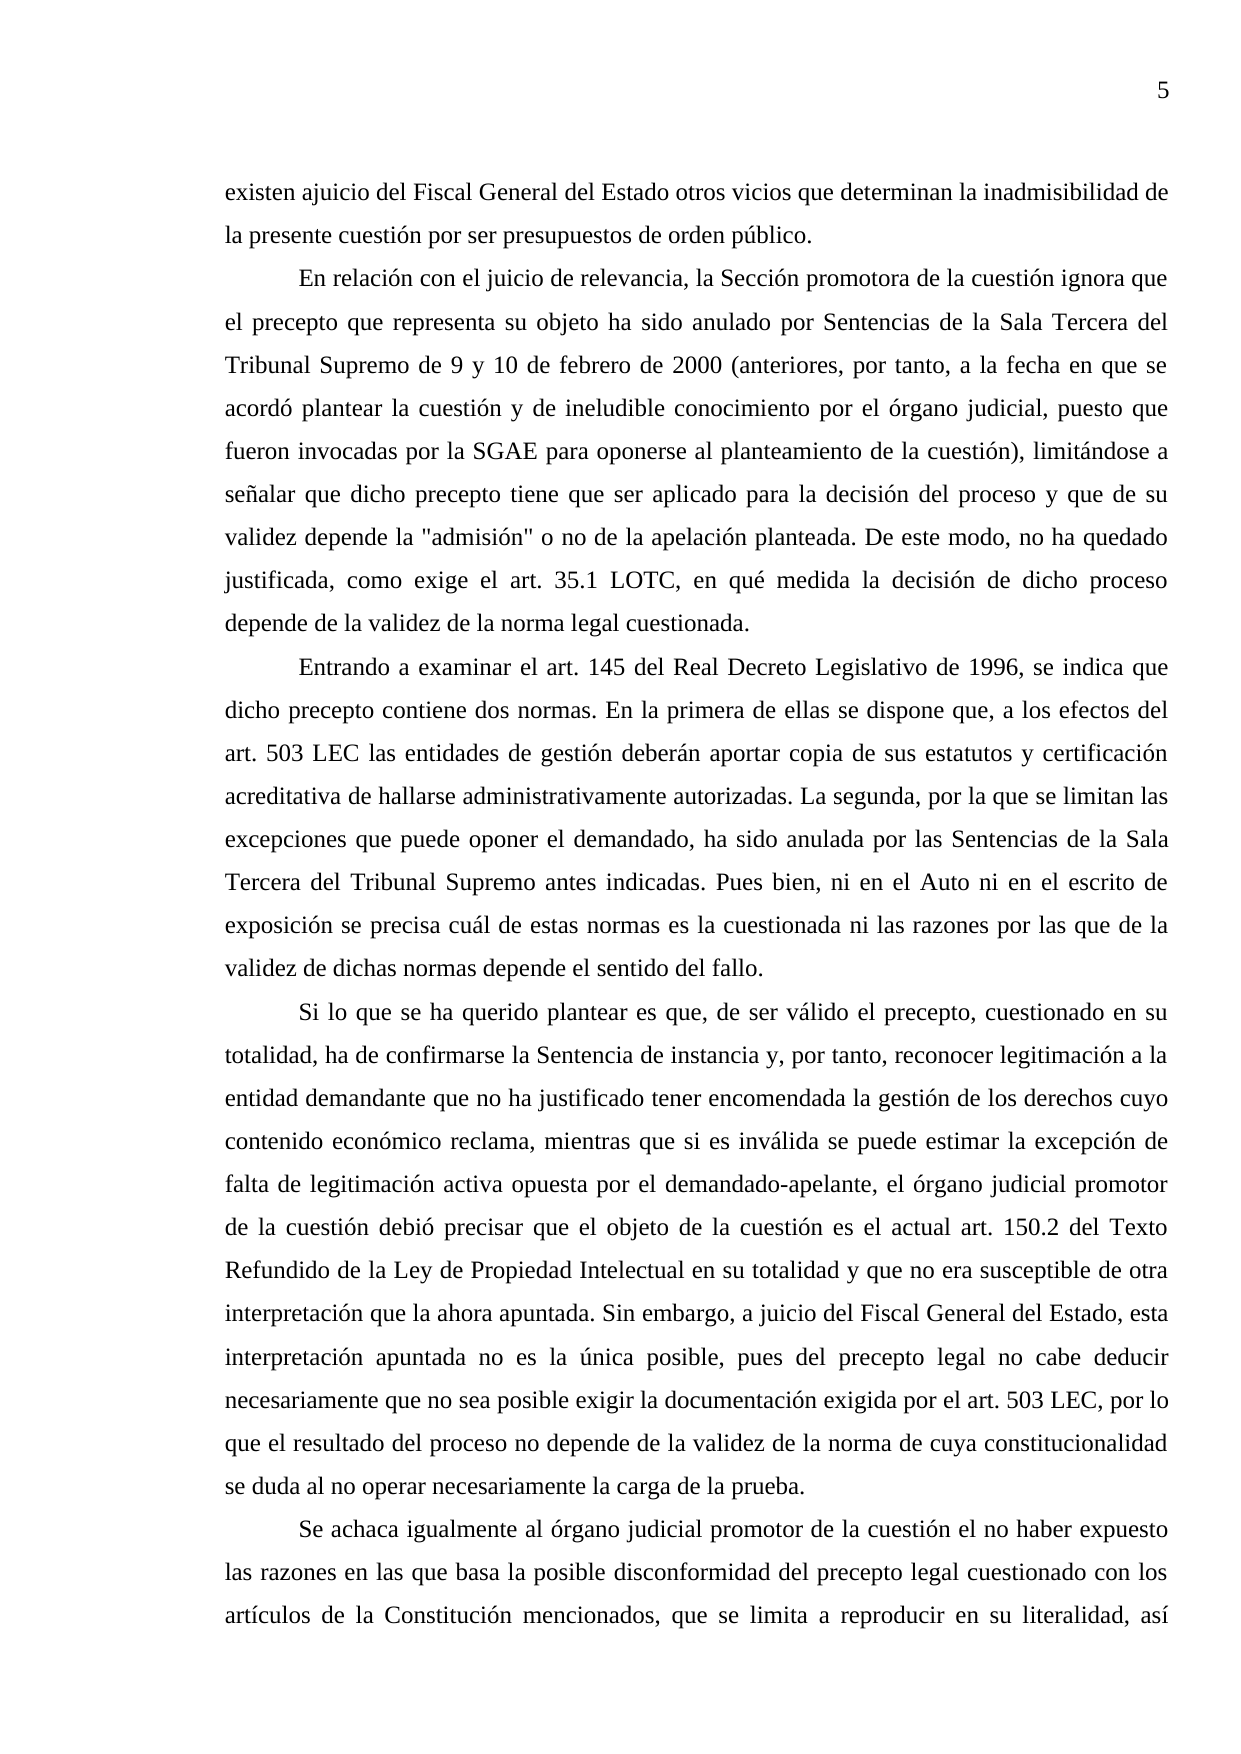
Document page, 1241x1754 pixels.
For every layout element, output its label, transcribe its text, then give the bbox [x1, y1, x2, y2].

text Si lo que se ha querido plantear es que, de ser válido el precepto, cuestionado en su totalidad, ha de confirmarse la Sentencia de instancia y, por tanto, reconocer legitimación a la entidad demandante que no ha justificado tener encomendada la gestión de los derechos cuyo contenido económico reclama, mientras que si es inválida se puede estimar la excepción de falta de legitimación activa opuesta por el demandado-apelante, el órgano judicial promotor de la cuestión debió precisar que el objeto de la cuestión es el actual art. 150.2 del Texto Refundido de la Ley de Propiedad Intelectual en su totalidad y que no era susceptible de otra interpretación que la ahora apuntada. Sin embargo, a juicio del Fiscal General del Estado, esta interpretación apuntada no es la única posible, pues del precepto legal no cabe deducir necesariamente que no sea posible exigir la documentación exigida por el art. 503 LEC, por lo que el resultado del proceso no depende de la validez de la norma de cuya constitucionalidad se duda al no operar necesariamente la carga de la prueba. [224, 997, 1169, 1500]
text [224, 1514, 1169, 1629]
text En relación con el juicio de relevancia, la Sección promotora de la cuestión ignora que el precepto que representa su objeto ha sido anulado por Sentencias de la Sala Tercera del Tribunal Supremo de 9 y 10 de febrero de 2000 (anteriores, por tanto, a la fecha en que se acordó plantear la cuestión y de ineludible conocimiento por el órgano judicial, puesto que fueron invocadas por la SGAE para oponerse al planteamiento de la cuestión), limitándose a señalar que dicho precepto tiene que ser aplicado para la decisión del proceso y que de su validez depende la "admisión" o no de la apelación planteada. De este modo, no ha quedado justificada, como exige el art. 35.1 LOTC, en qué medida la decisión de dicho proceso depende de la validez de la norma legal cuestionada. [224, 263, 1169, 637]
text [224, 177, 1169, 249]
text Entrando a examinar el art. 145 del Real Decreto Legislativo de 1996, se indica que dicho precepto contiene dos normas. En la primera de ellas se dispone que, a los efectos del art. 503 LEC las entidades de gestión deberán aportar copia de sus estatutos y certificación acreditativa de hallarse administrativamente autorizadas. La segunda, por la que se limitan las excepciones que puede oponer el demandado, ha sido anulada por las Sentencias de la Sala Tercera del Tribunal Supremo antes indicadas. Pues bien, ni en el Auto ni en el escrito de exposición se precisa cuál de estas normas es la cuestionada ni las razones por las que de la validez de dichas normas depende el sentido del fallo. [224, 652, 1169, 982]
